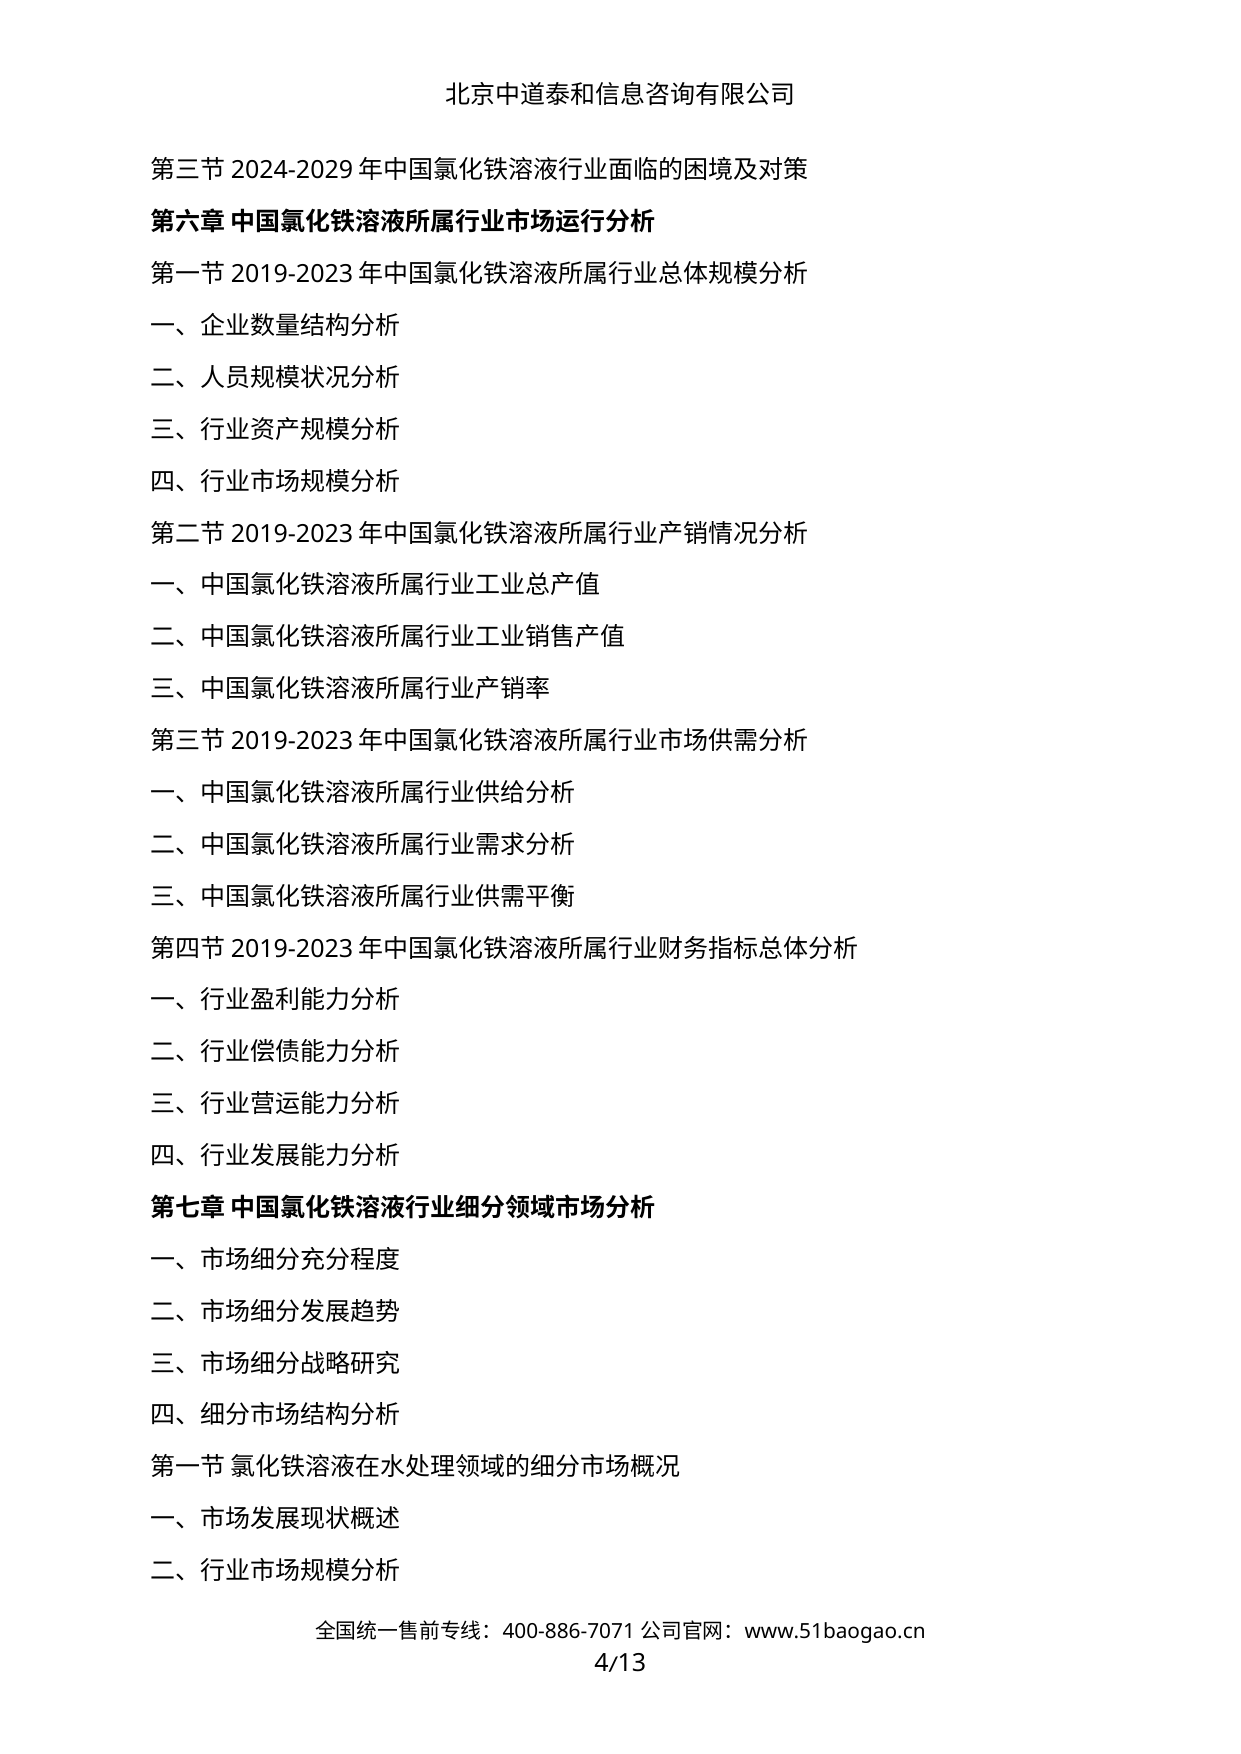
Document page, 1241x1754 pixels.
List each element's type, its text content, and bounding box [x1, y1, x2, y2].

text 第六章 中国氯化铁溶液所属行业市场运行分析 [150, 202, 1090, 238]
text 四、行业发展能力分析 [150, 1136, 1090, 1172]
text 第一节 氯化铁溶液在水处理领域的细分市场概况 [150, 1447, 1090, 1483]
text 第七章 中国氯化铁溶液行业细分领域市场分析 [150, 1187, 1090, 1224]
text 三、行业资产规模分析 [150, 409, 1090, 446]
text 三、市场细分战略研究 [150, 1343, 1090, 1379]
text 三、中国氯化铁溶液所属行业供需平衡 [150, 876, 1090, 912]
text 四、行业市场规模分析 [150, 461, 1090, 497]
text 一、企业数量结构分析 [150, 306, 1090, 342]
text 四、细分市场结构分析 [150, 1395, 1090, 1431]
text 二、行业市场规模分析 [150, 1551, 1090, 1587]
text 一、市场发展现状概述 [150, 1499, 1090, 1535]
text 一、中国氯化铁溶液所属行业工业总产值 [150, 565, 1090, 601]
text 二、市场细分发展趋势 [150, 1291, 1090, 1327]
text 一、行业盈利能力分析 [150, 980, 1090, 1016]
text 第三节 2024-2029年中国氯化铁溶液行业面临的困境及对策 [150, 150, 1090, 186]
text 第四节 2019-2023年中国氯化铁溶液所属行业财务指标总体分析 [150, 928, 1090, 964]
text 二、人员规模状况分析 [150, 357, 1090, 394]
text 二、中国氯化铁溶液所属行业需求分析 [150, 824, 1090, 861]
text 第二节 2019-2023年中国氯化铁溶液所属行业产销情况分析 [150, 513, 1090, 549]
text 一、市场细分充分程度 [150, 1239, 1090, 1276]
text 三、中国氯化铁溶液所属行业产销率 [150, 669, 1090, 705]
text 第一节 2019-2023年中国氯化铁溶液所属行业总体规模分析 [150, 254, 1090, 290]
text 三、行业营运能力分析 [150, 1084, 1090, 1120]
text 二、行业偿债能力分析 [150, 1032, 1090, 1068]
text 二、中国氯化铁溶液所属行业工业销售产值 [150, 617, 1090, 653]
text 第三节 2019-2023年中国氯化铁溶液所属行业市场供需分析 [150, 721, 1090, 757]
text 一、中国氯化铁溶液所属行业供给分析 [150, 772, 1090, 809]
